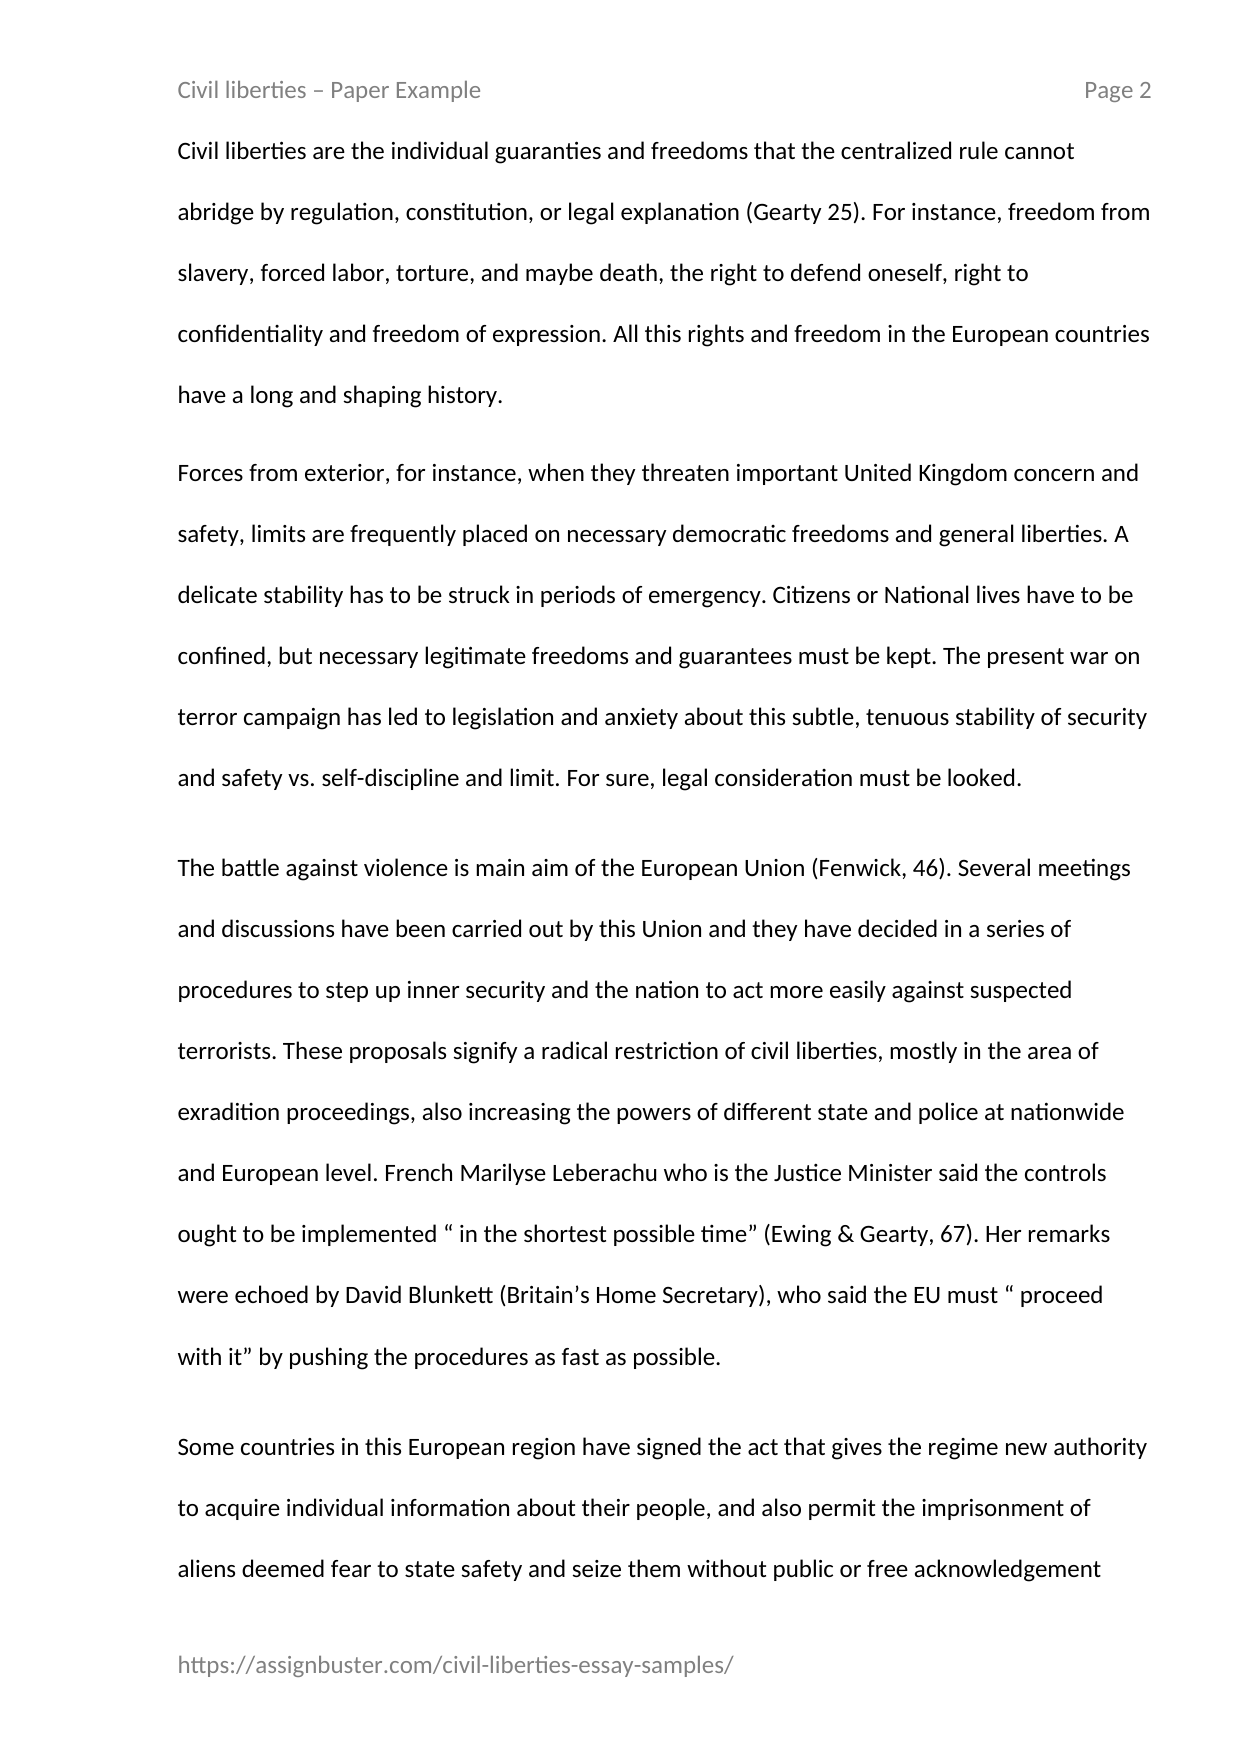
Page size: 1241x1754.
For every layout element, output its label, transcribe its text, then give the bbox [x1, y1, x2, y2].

text Forces from exterior, for instance, when they threaten important United Kingdom concern and safety, limits are frequently placed on necessary democratic freedoms and general liberties. A delicate stability has to be struck in periods of emergency. Citizens or National lives have to be confined, but necessary legitimate freedoms and guarantees must be kept. The present war on terror campaign has led to legislation and anxiety about this subtle, tenuous stability of security and safety vs. self-discipline and limit. For sure, legal consideration must be looked. [177, 457, 1152, 792]
text The battle against violence is main aim of the European Union (Fenwick, 46). Several meetings and discussions have been carried out by this Union and they have decided in a series of procedures to step up inner security and the nation to act more easily against suspected terrorists. These proposals signify a radical restriction of civil liberties, mostly in the area of exradition proceedings, also increasing the powers of different state and police at nationwide and European level. French Marilyse Leberachu who is the Justice Minister said the controls ought to be implemented “ in the shortest possible time” (Ewing & Gearty, 67). Her remarks were echoed by David Blunkett (Britain’s Home Secretary), who said the EU must “ proceed with it” by pushing the procedures as fast as possible. [177, 852, 1152, 1371]
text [177, 1431, 1152, 1584]
text Civil liberties are the individual guaranties and freedoms that the centralized rule cannot abridge by regulation, constitution, or legal explanation (Gearty 25). For instance, freedom from slavery, forced labor, torture, and maybe death, the right to defend oneself, right to confidentiality and freedom of expression. All this rights and freedom in the European countries have a long and shaping history. [177, 135, 1152, 409]
